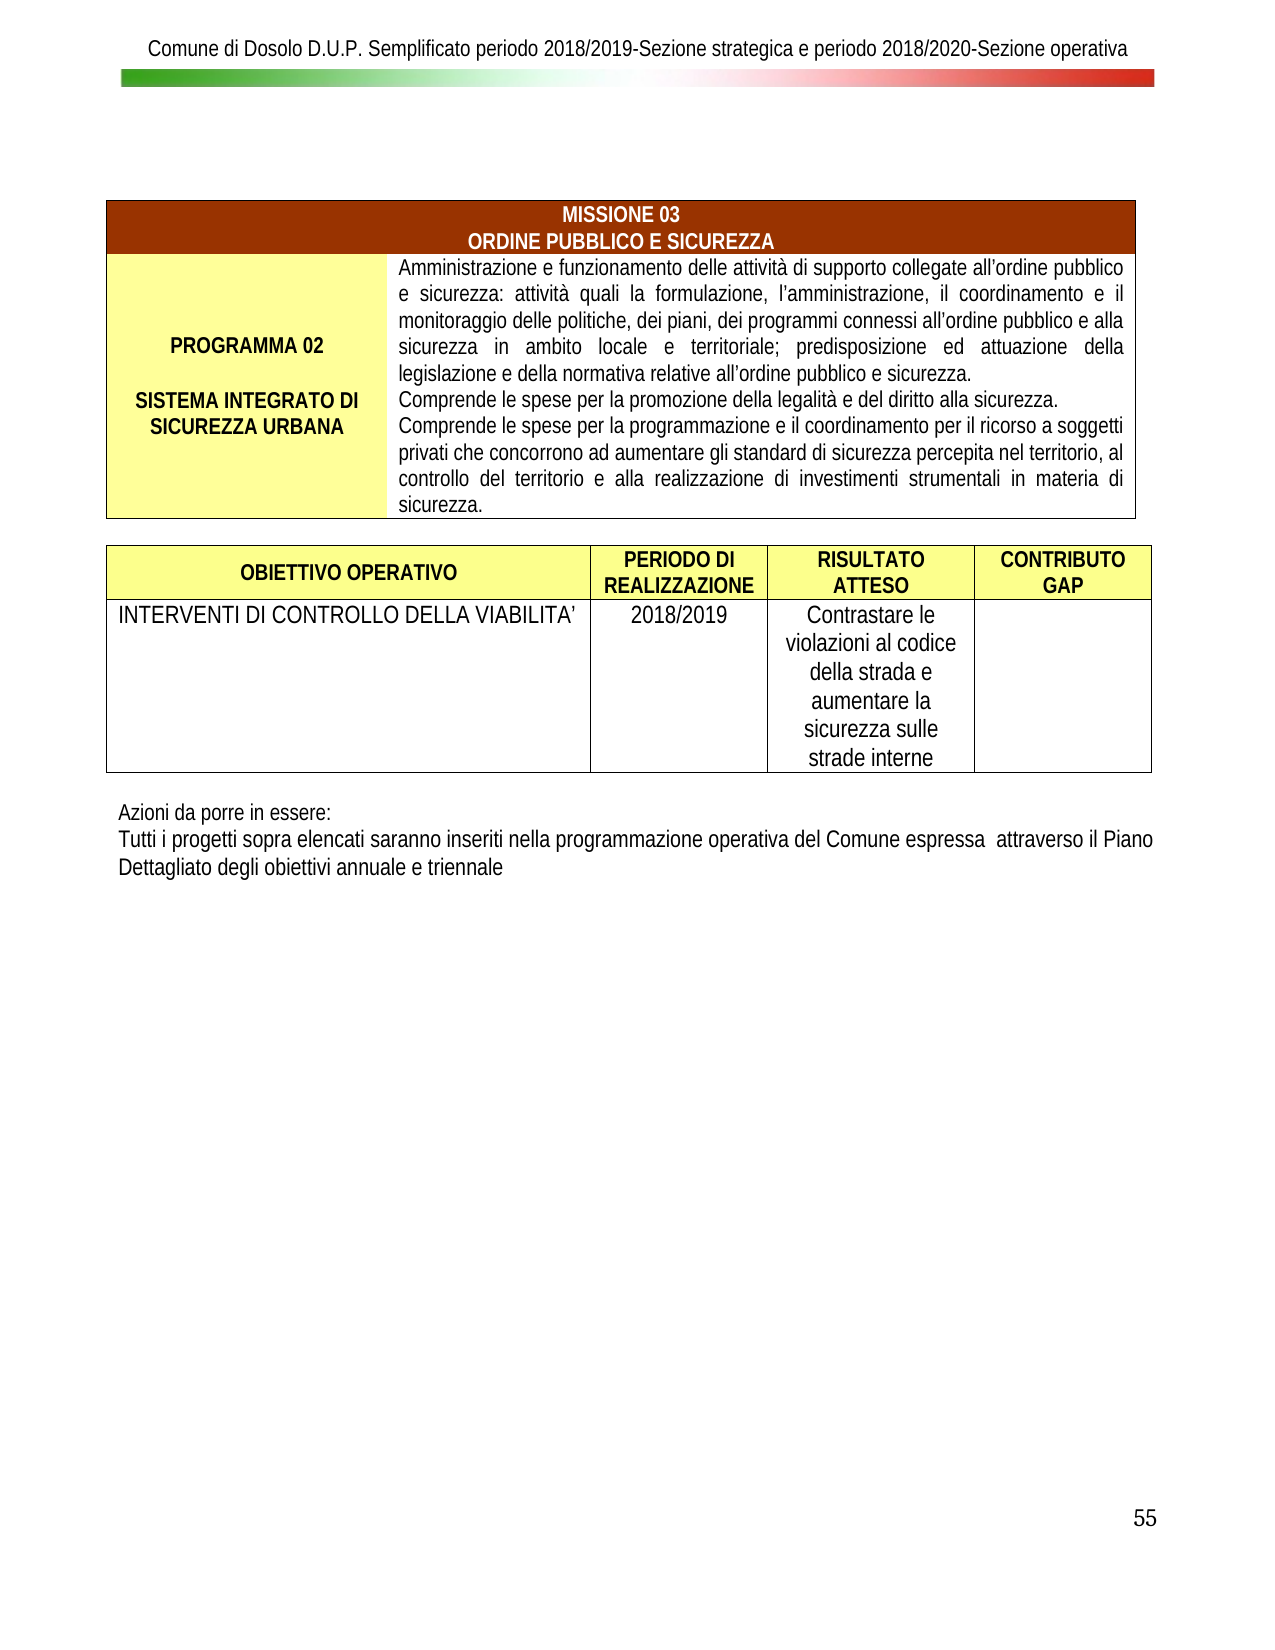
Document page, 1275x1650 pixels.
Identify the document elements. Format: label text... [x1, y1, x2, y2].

picture [120, 69, 1155, 87]
text Azioni da porre in essere: [118, 799, 1157, 825]
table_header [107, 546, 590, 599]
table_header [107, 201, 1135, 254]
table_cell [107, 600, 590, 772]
text Tutti i progetti sopra elencati saranno inseriti nella programmazione operativa del Comune espressa attraverso il Piano Dettagliato degli obiettivi annuale e triennale [118, 825, 1157, 880]
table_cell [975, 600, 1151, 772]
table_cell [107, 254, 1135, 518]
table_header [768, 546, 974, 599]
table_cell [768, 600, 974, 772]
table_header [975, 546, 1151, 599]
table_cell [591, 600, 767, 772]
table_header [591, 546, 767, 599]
